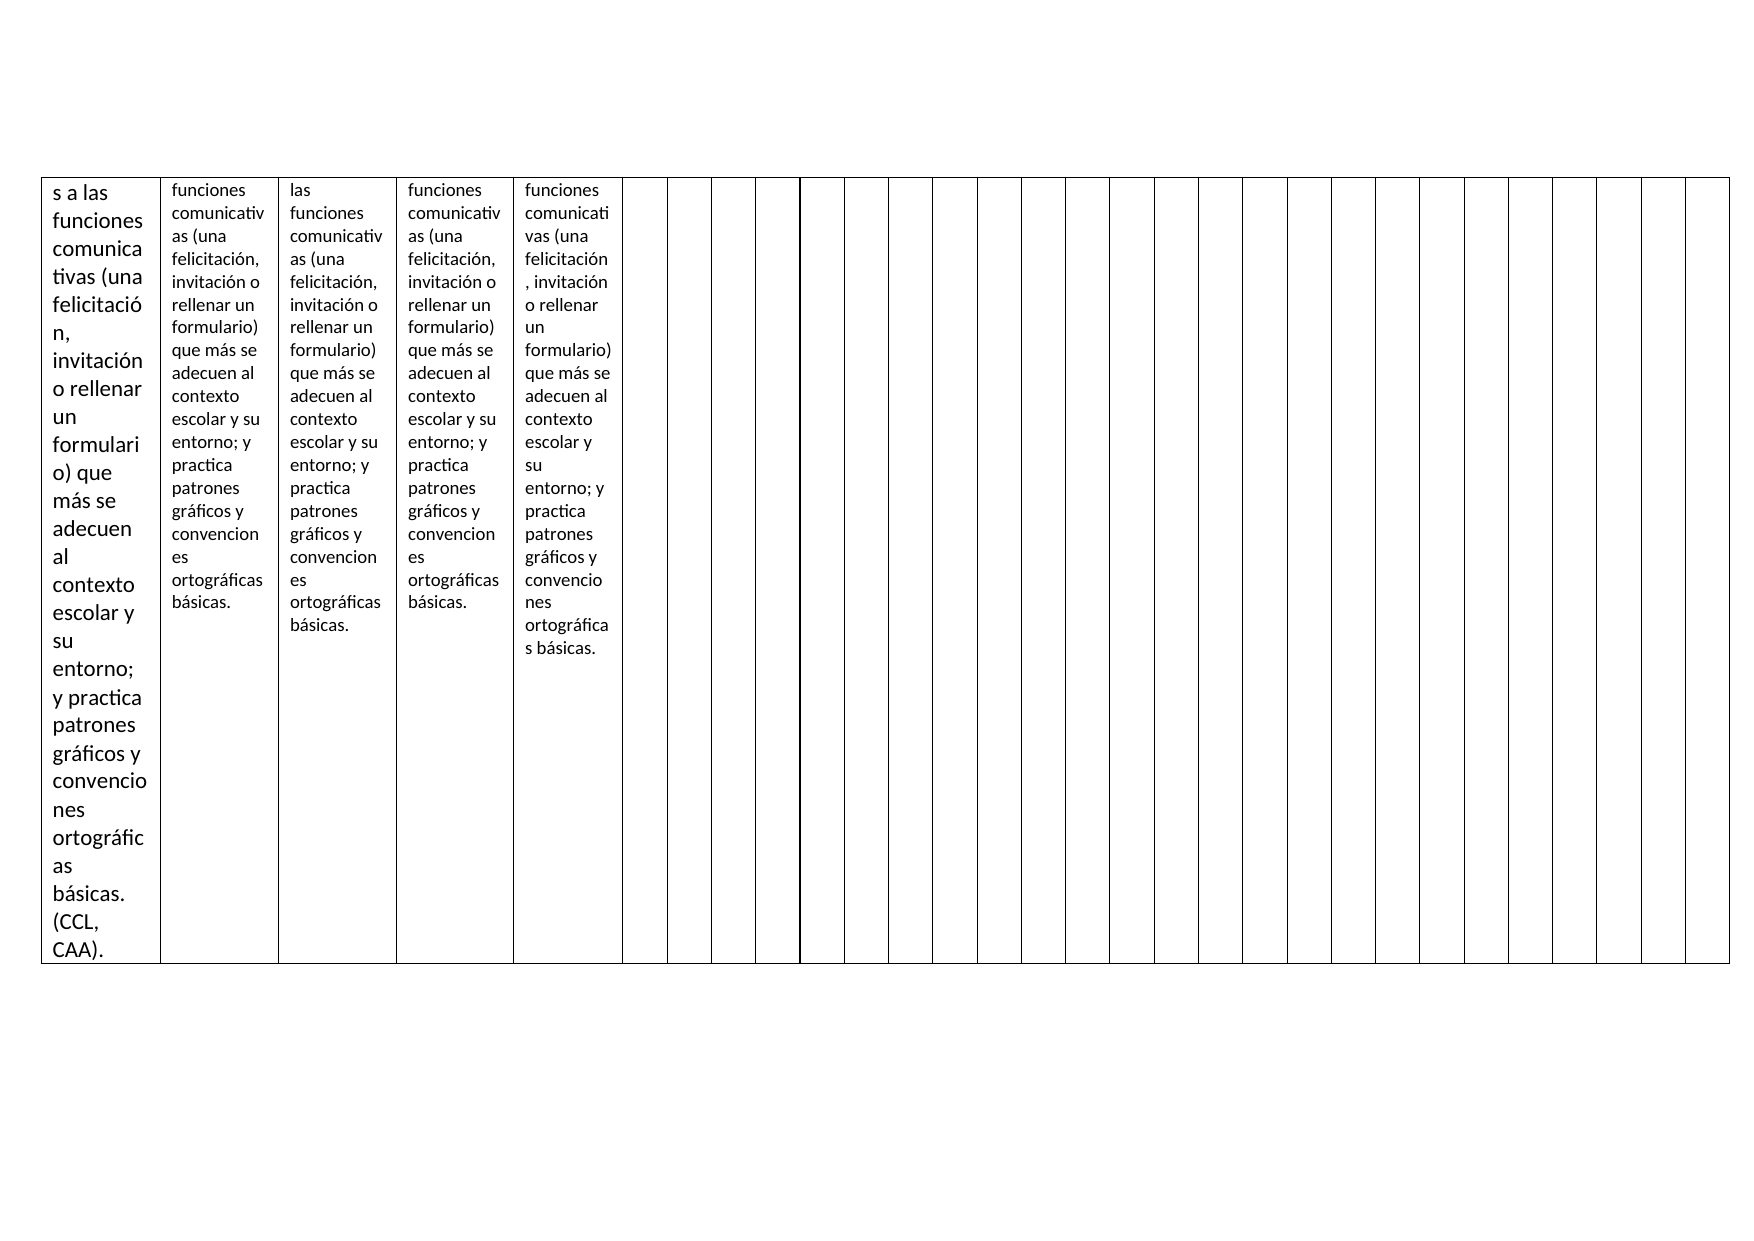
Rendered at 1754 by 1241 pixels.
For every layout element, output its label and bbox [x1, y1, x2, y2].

table_cell [1642, 178, 1685, 963]
table_cell [1465, 178, 1508, 963]
table_cell [756, 178, 799, 963]
table_cell [1420, 178, 1464, 963]
table_cell [42, 178, 160, 963]
table_cell [1243, 178, 1287, 963]
table_cell [397, 178, 513, 963]
table_cell [1553, 178, 1596, 963]
table_cell [801, 178, 844, 963]
table_cell [1066, 178, 1109, 963]
table_cell [279, 178, 396, 963]
table_cell [623, 178, 667, 963]
table_cell [1110, 178, 1154, 963]
table_cell [1288, 178, 1331, 963]
table_cell [1022, 178, 1065, 963]
table_cell [1376, 178, 1419, 963]
table_cell [1509, 178, 1552, 963]
table_cell [1686, 178, 1729, 963]
table_cell [889, 178, 932, 963]
table_cell [712, 178, 755, 963]
table_cell [161, 178, 278, 963]
table_cell [933, 178, 977, 963]
table_cell [1332, 178, 1375, 963]
table_cell [514, 178, 622, 963]
table_cell [978, 178, 1021, 963]
table_cell [1155, 178, 1198, 963]
table_cell [1597, 178, 1641, 963]
table_cell [668, 178, 711, 963]
table_cell [845, 178, 888, 963]
table_cell [1199, 178, 1242, 963]
